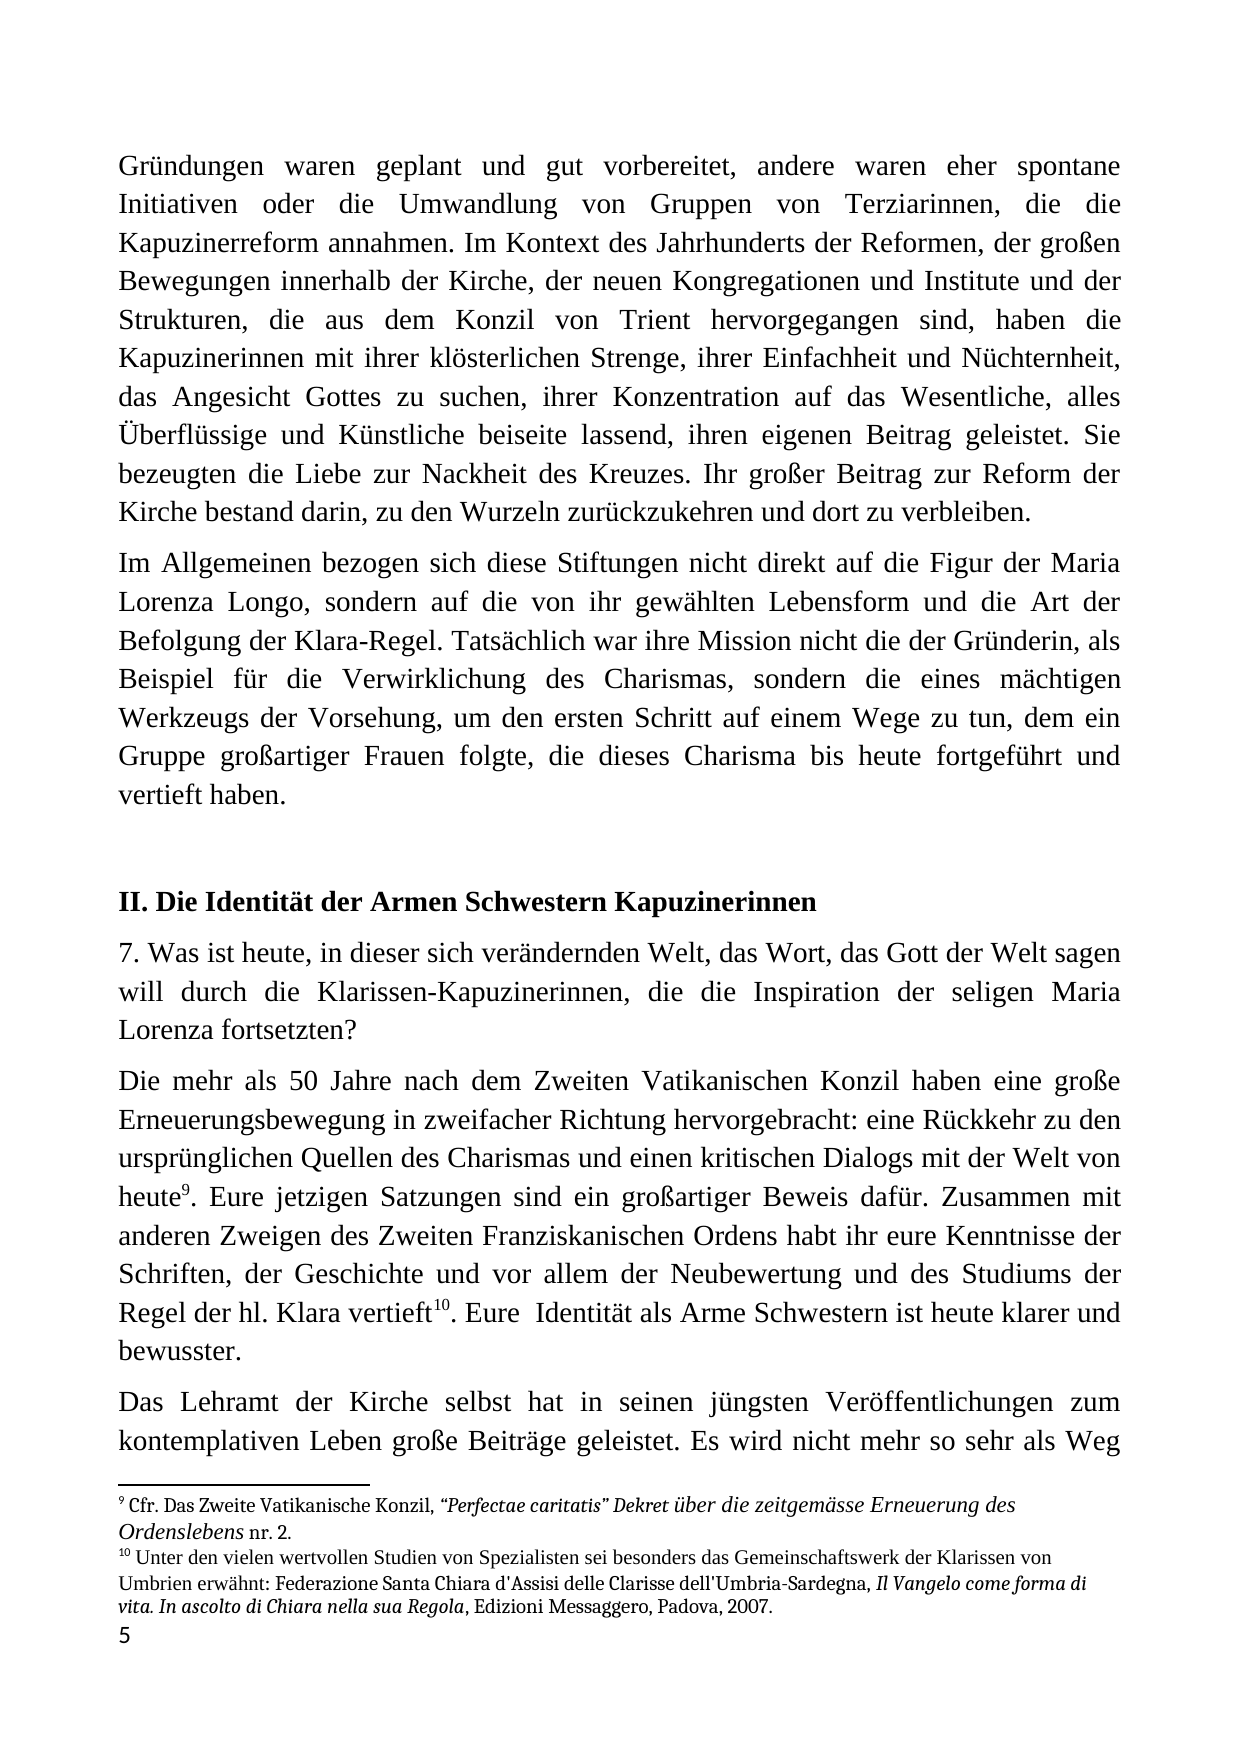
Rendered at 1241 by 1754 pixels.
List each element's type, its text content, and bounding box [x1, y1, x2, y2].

text II. Die Identität der Armen Schwestern Kapuzinerinnen [118, 884, 1122, 918]
text Die mehr als 50 Jahre nach dem Zweiten Vatikanischen Konzil haben eine große Erneuerungsbewegung in zweifacher Richtung hervorgebracht: eine Rückkehr zu den ursprünglichen Quellen des Charismas und einen kritischen Dialogs mit der Welt von heute. Eure jetzigen Satzungen sind ein großartiger Beweis dafür. Zusammen mit anderen Zweigen des Zweiten Franziskanischen Ordens habt ihr eure Kenntnisse der Schriften, der Geschichte und vor allem der Neubewertung und des Studiums der Regel der hl. Klara vertieft. Eure Identität als Arme Schwestern ist heute klarer und bewusster. [118, 1063, 1122, 1367]
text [118, 1384, 1122, 1456]
text Im Allgemeinen bezogen sich diese Stiftungen nicht direkt auf die Figur der Maria Lorenza Longo, sondern auf die von ihr gewählten Lebensform und die Art der Befolgung der Klara-Regel. Tatsächlich war ihre Mission nicht die der Gründerin, als Beispiel für die Verwirklichung des Charismas, sondern die eines mächtigen Werkzeugs der Vorsehung, um den ersten Schritt auf einem Wege zu tun, dem ein Gruppe großartiger Frauen folgte, die dieses Charisma bis heute fortgeführt und vertieft haben. [118, 546, 1122, 810]
text 7. Was ist heute, in dieser sich verändernden Welt, das Wort, das Gott der Welt sagen will durch die Klarissen-Kapuzinerinnen, die die Inspiration der seligen Maria Lorenza fortsetzten? [118, 935, 1122, 1046]
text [118, 148, 1122, 528]
